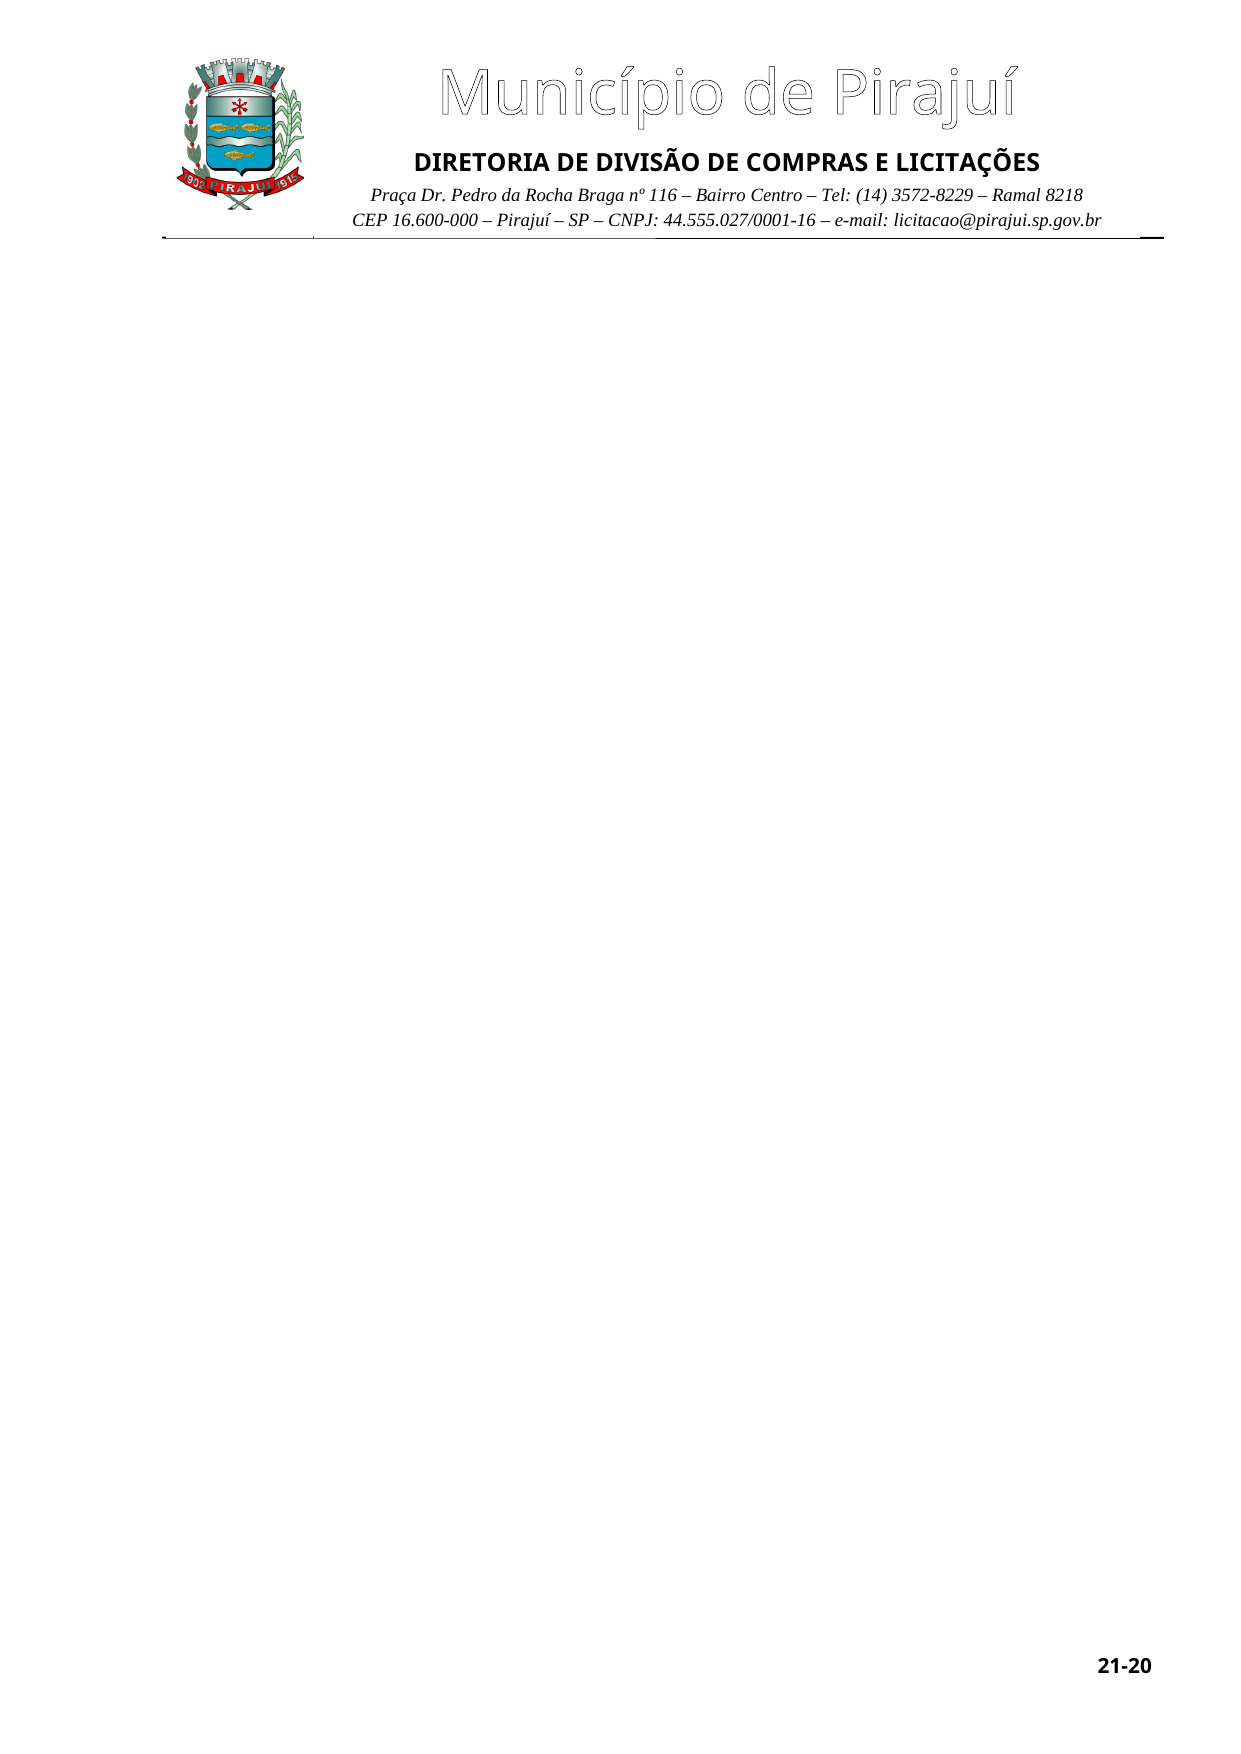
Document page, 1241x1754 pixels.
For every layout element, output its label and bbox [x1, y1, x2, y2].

picture [176, 58, 304, 210]
